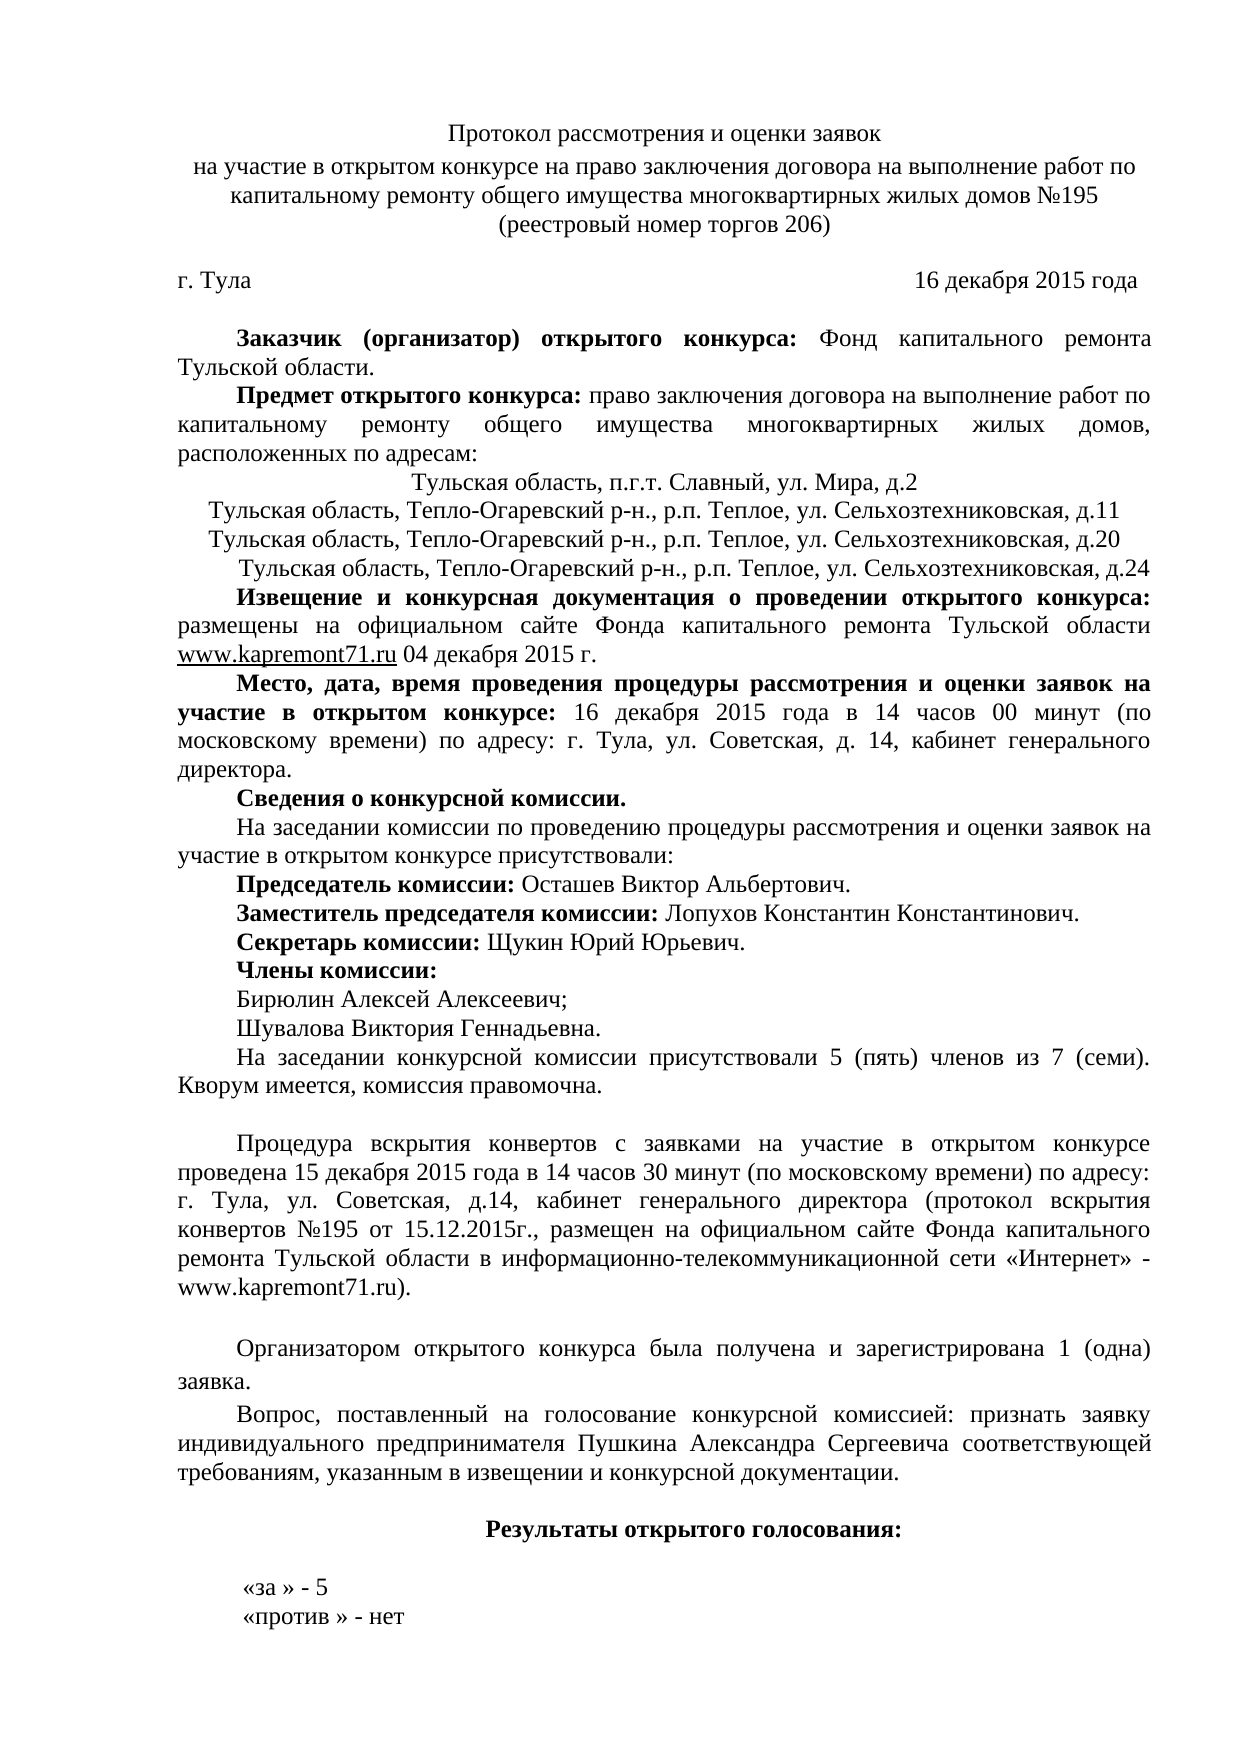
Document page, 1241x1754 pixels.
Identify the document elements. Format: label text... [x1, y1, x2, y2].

text на участие в открытом конкурсе на право заключения договора на выполнение работ по капитальному ремонту общего имущества многоквартирных жилых домов №195 [177, 151, 1152, 209]
list Бирюлин Алексей Алексеевич; [177, 984, 1152, 1013]
text Процедура вскрытия конвертов с заявками на участие в открытом конкурсе проведена 15 декабря 2015 года в 14 часов 30 минут (по московскому времени) по адресу: г. Тула, ул. Советская, д.14, кабинет генерального директора (протокол вскрытия конвертов №195 от 15.12.2015г., размещен на официальном сайте Фонда капитального ремонта Тульской области в информационно-телекоммуникационной сети «Интернет» - www.kapremont71.ru). [177, 1128, 1152, 1300]
text Тульская область, Тепло-Огаревский р-н., р.п. Теплое, ул. Сельхозтехниковская, д.11 [177, 495, 1152, 524]
text Предмет открытого конкурса: право заключения договора на выполнение работ по капитальному ремонту общего имущества многоквартирных жилых домов, расположенных по адресам: [177, 380, 1152, 467]
list Результаты открытого голосования: [236, 1514, 1152, 1543]
list Заместитель председателя комиссии: Лопухов Константин Константинович. [177, 898, 1152, 927]
text «против » - нет [236, 1601, 1152, 1629]
text «за » - 5 [236, 1572, 1152, 1601]
text Вопрос, поставленный на голосование конкурсной комиссией: признать заявку индивидуального предпринимателя Пушкина Александра Сергеевича соответствующей требованиям, указанным в извещении и конкурсной документации. [177, 1399, 1152, 1486]
text Тульская область, Тепло-Огаревский р-н., р.п. Теплое, ул. Сельхозтехниковская, д.20 [177, 524, 1152, 553]
list Заказчик (организатор) открытого конкурса: Фонд капитального ремонта Тульской области. [177, 323, 1152, 380]
text На заседании конкурсной комиссии присутствовали 5 (пять) членов из 7 (семи). Кворум имеется, комиссия правомочна. [177, 1042, 1152, 1099]
text Тульская область, п.г.т. Славный, ул. Мира, д.2 [177, 467, 1152, 495]
text г. Тула 16 декабря 2015 года [177, 265, 1152, 294]
text На заседании комиссии по проведению процедуры рассмотрения и оценки заявок на участие в открытом конкурсе присутствовали: [177, 812, 1152, 869]
list Председатель комиссии: Осташев Виктор Альбертович. [177, 869, 1152, 898]
text Организатором открытого конкурса была получена и зарегистрирована 1 (одна) заявка. [177, 1333, 1152, 1395]
text Извещение и конкурсная документация о проведении открытого конкурса: размещены на официальном сайте Фонда капитального ремонта Тульской области www.kapremont71.ru 04 декабря 2015 г. [177, 582, 1152, 668]
text Тульская область, Тепло-Огаревский р-н., р.п. Теплое, ул. Сельхозтехниковская, д.24 [177, 553, 1152, 582]
list Члены комиссии: [177, 955, 1152, 984]
text Место, дата, время проведения процедуры рассмотрения и оценки заявок на участие в открытом конкурсе: 16 декабря 2015 года в 14 часов 00 минут (по московскому времени) по адресу: г. Тула, ул. Советская, д. 14, кабинет генерального директора. [177, 668, 1152, 783]
list Шувалова Виктория Геннадьевна. [177, 1013, 1152, 1042]
text Протокол рассмотрения и оценки заявок [177, 118, 1152, 147]
list Сведения о конкурсной комиссии. [236, 783, 1152, 812]
list Секретарь комиссии: Щукин Юрий Юрьевич. [177, 927, 1152, 955]
text (реестровый номер торгов 206) [177, 209, 1152, 237]
